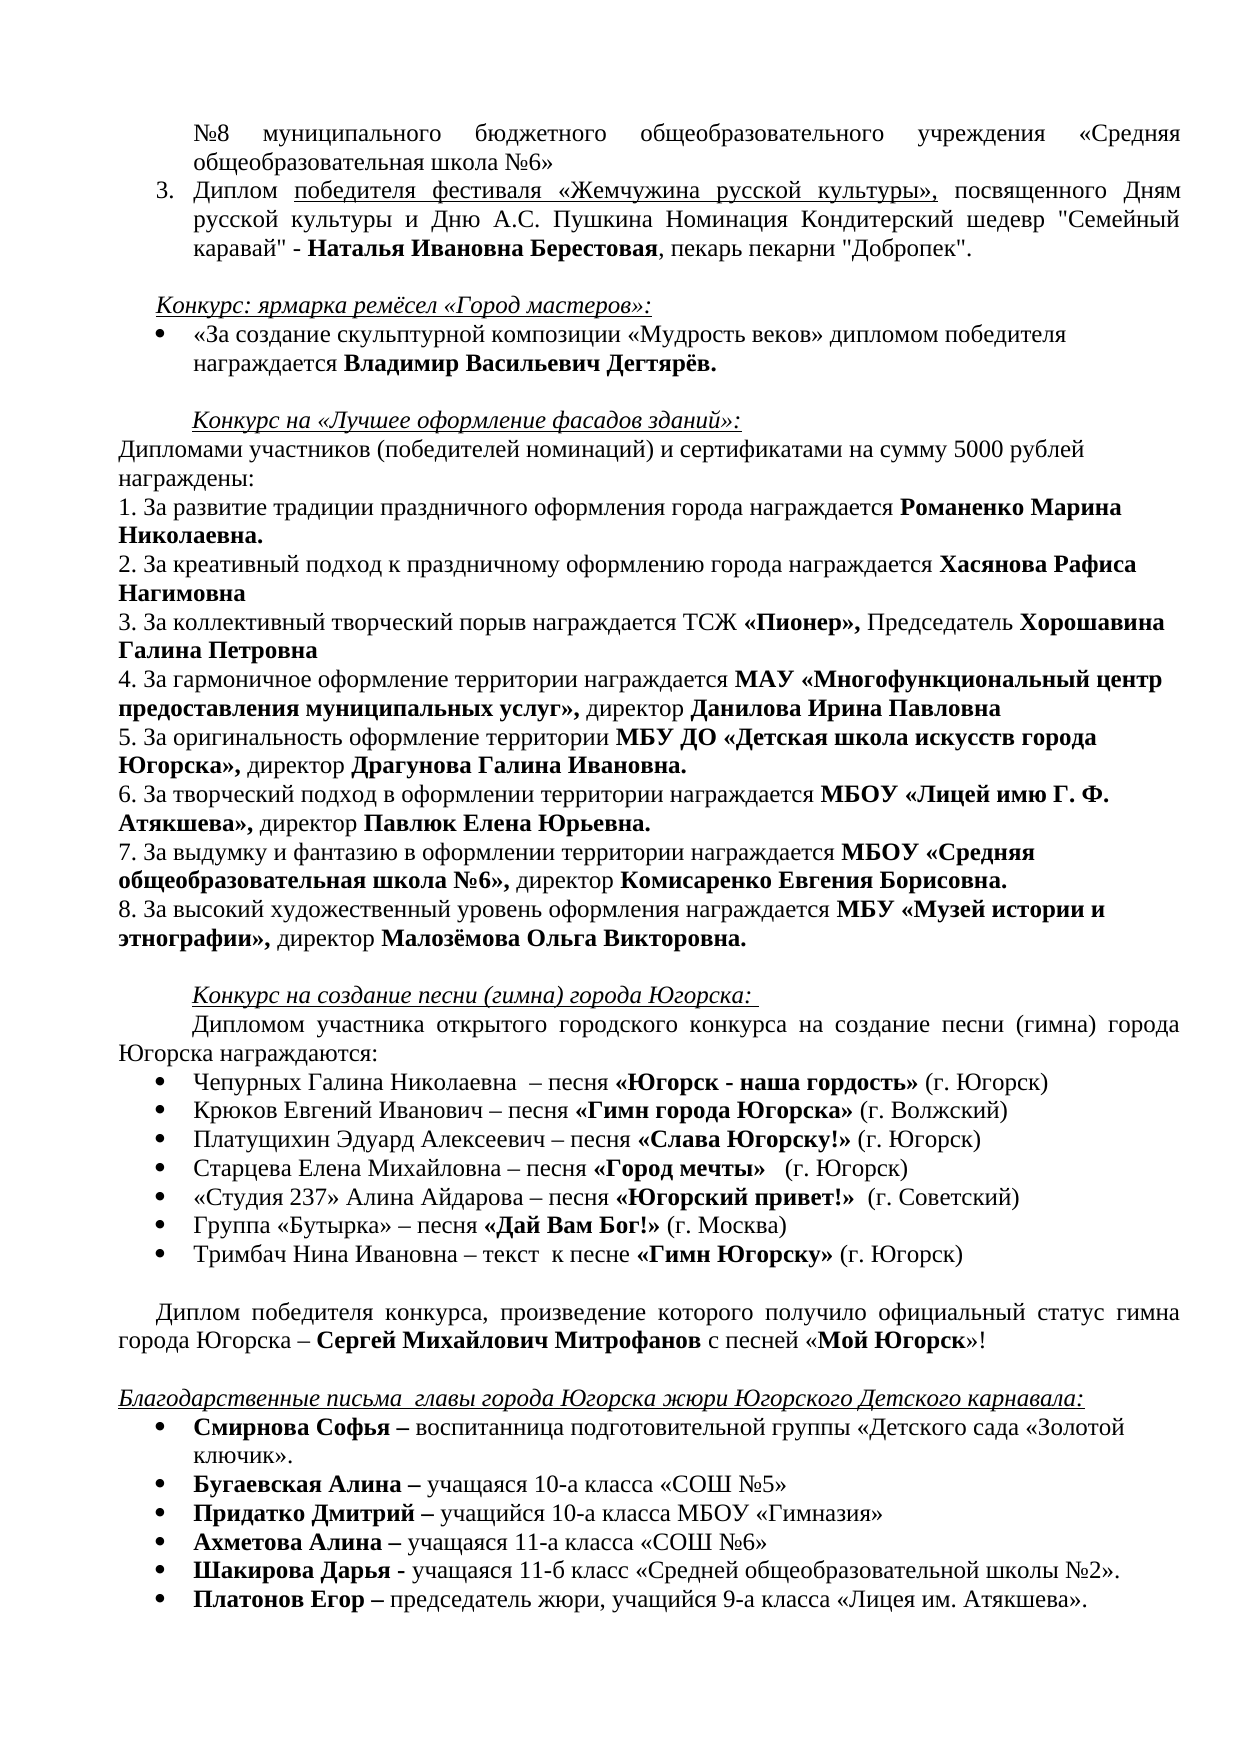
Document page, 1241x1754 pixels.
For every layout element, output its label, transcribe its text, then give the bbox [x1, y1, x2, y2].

text 4. За гармоничное оформление территории награждается МАУ «Многофункциональный центр предоставления муниципальных услуг», директор Данилова Ирина Павловна [118, 664, 1181, 722]
list «Студия 237» Алина Айдарова – песня «Югорский привет!» (г. Советский) [156, 1182, 1181, 1211]
text Дипломом участника открытого городского конкурса на создание песни (гимна) города Югорска награждаются: [118, 1009, 1181, 1067]
list Группа «Бутырка» – песня «Дай Вам Бог!» (г. Москва) [156, 1211, 1181, 1239]
list Старцева Елена Михайловна – песня «Город мечты» (г. Югорск) [156, 1153, 1181, 1182]
text Благодарственные письма главы города Югорска жюри Югорского Детского карнавала: [118, 1383, 1181, 1412]
list Ахметова Алина – учащаяся 11-а класса «СОШ №6» [156, 1527, 1181, 1556]
text 7. За выдумку и фантазию в оформлении территории награждается МБОУ «Средняя общеобразовательная школа №6», директор Комисаренко Евгения Борисовна. [118, 837, 1181, 894]
text Конкурс на создание песни (гимна) города Югорска: [118, 981, 1181, 1009]
text Дипломами участников (победителей номинаций) и сертификатами на сумму 5000 рублей награждены: [118, 434, 1181, 492]
text 8. За высокий художественный уровень оформления награждается МБУ «Музей истории и этнографии», директор Малозёмова Ольга Викторовна. [118, 894, 1181, 952]
text 6. За творческий подход в оформлении территории награждается МБОУ «Лицей имю Г. Ф. Атякшева», директор Павлюк Елена Юрьевна. [118, 779, 1181, 837]
list Чепурных Галина Николаевна – песня «Югорск - наша гордость» (г. Югорск) [156, 1067, 1181, 1096]
list Платущихин Эдуард Алексеевич – песня «Слава Югорску!» (г. Югорск) [156, 1124, 1181, 1153]
list Крюков Евгений Иванович – песня «Гимн города Югорска» (г. Волжский) [156, 1096, 1181, 1124]
text 5. За оригинальность оформление территории МБУ ДО «Детская школа искусств города Югорска», директор Драгунова Галина Ивановна. [118, 722, 1181, 779]
list «За создание скульптурной композиции «Мудрость веков» дипломом победителя награждается Владимир Васильевич Дегтярёв. [156, 319, 1181, 377]
text 2. За креативный подход к праздничному оформлению города награждается Хасянова Рафиса Нагимовна [118, 549, 1181, 607]
text 3. За коллективный творческий порыв награждается ТСЖ «Пионер», Председатель Хорошавина Галина Петровна [118, 607, 1181, 664]
text Конкурс на «Лучшее оформление фасадов зданий»: [118, 406, 1181, 434]
list Платонов Егор – председатель жюри, учащийся 9-а класса «Лицея им. Атякшева». [156, 1584, 1181, 1613]
text Конкурс: ярмарка ремёсел «Город мастеров»: [118, 291, 1181, 319]
text 1. За развитие традиции праздничного оформления города награждается Романенко Марина Николаевна. [118, 492, 1181, 549]
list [156, 118, 1181, 176]
list Шакирова Дарья - учащаяся 11-б класс «Средней общеобразовательной школы №2». [156, 1556, 1181, 1584]
text Диплом победителя конкурса, произведение которого получило официальный статус гимна города Югорска – Сергей Михайлович Митрофанов с песней «Мой Югорск»! [118, 1297, 1181, 1354]
list Бугаевская Алина – учащаяся 10-а класса «СОШ №5» [156, 1469, 1181, 1498]
list Тримбач Нина Ивановна – текст к песне «Гимн Югорску» (г. Югорск) [156, 1239, 1181, 1268]
list Придатко Дмитрий – учащийся 10-а класса МБОУ «Гимназия» [156, 1498, 1181, 1527]
list Смирнова Софья – воспитанница подготовительной группы «Детского сада «Золотой ключик». [156, 1412, 1181, 1469]
list Диплом победителя фестиваля «Жемчужина русской культуры», посвященного Дням русской культуры и Дню А.С. Пушкина Номинация Кондитерский шедевр "Семейный каравай" - Наталья Ивановна Берестовая, пекарь пекарни "Добропек". [156, 176, 1181, 262]
